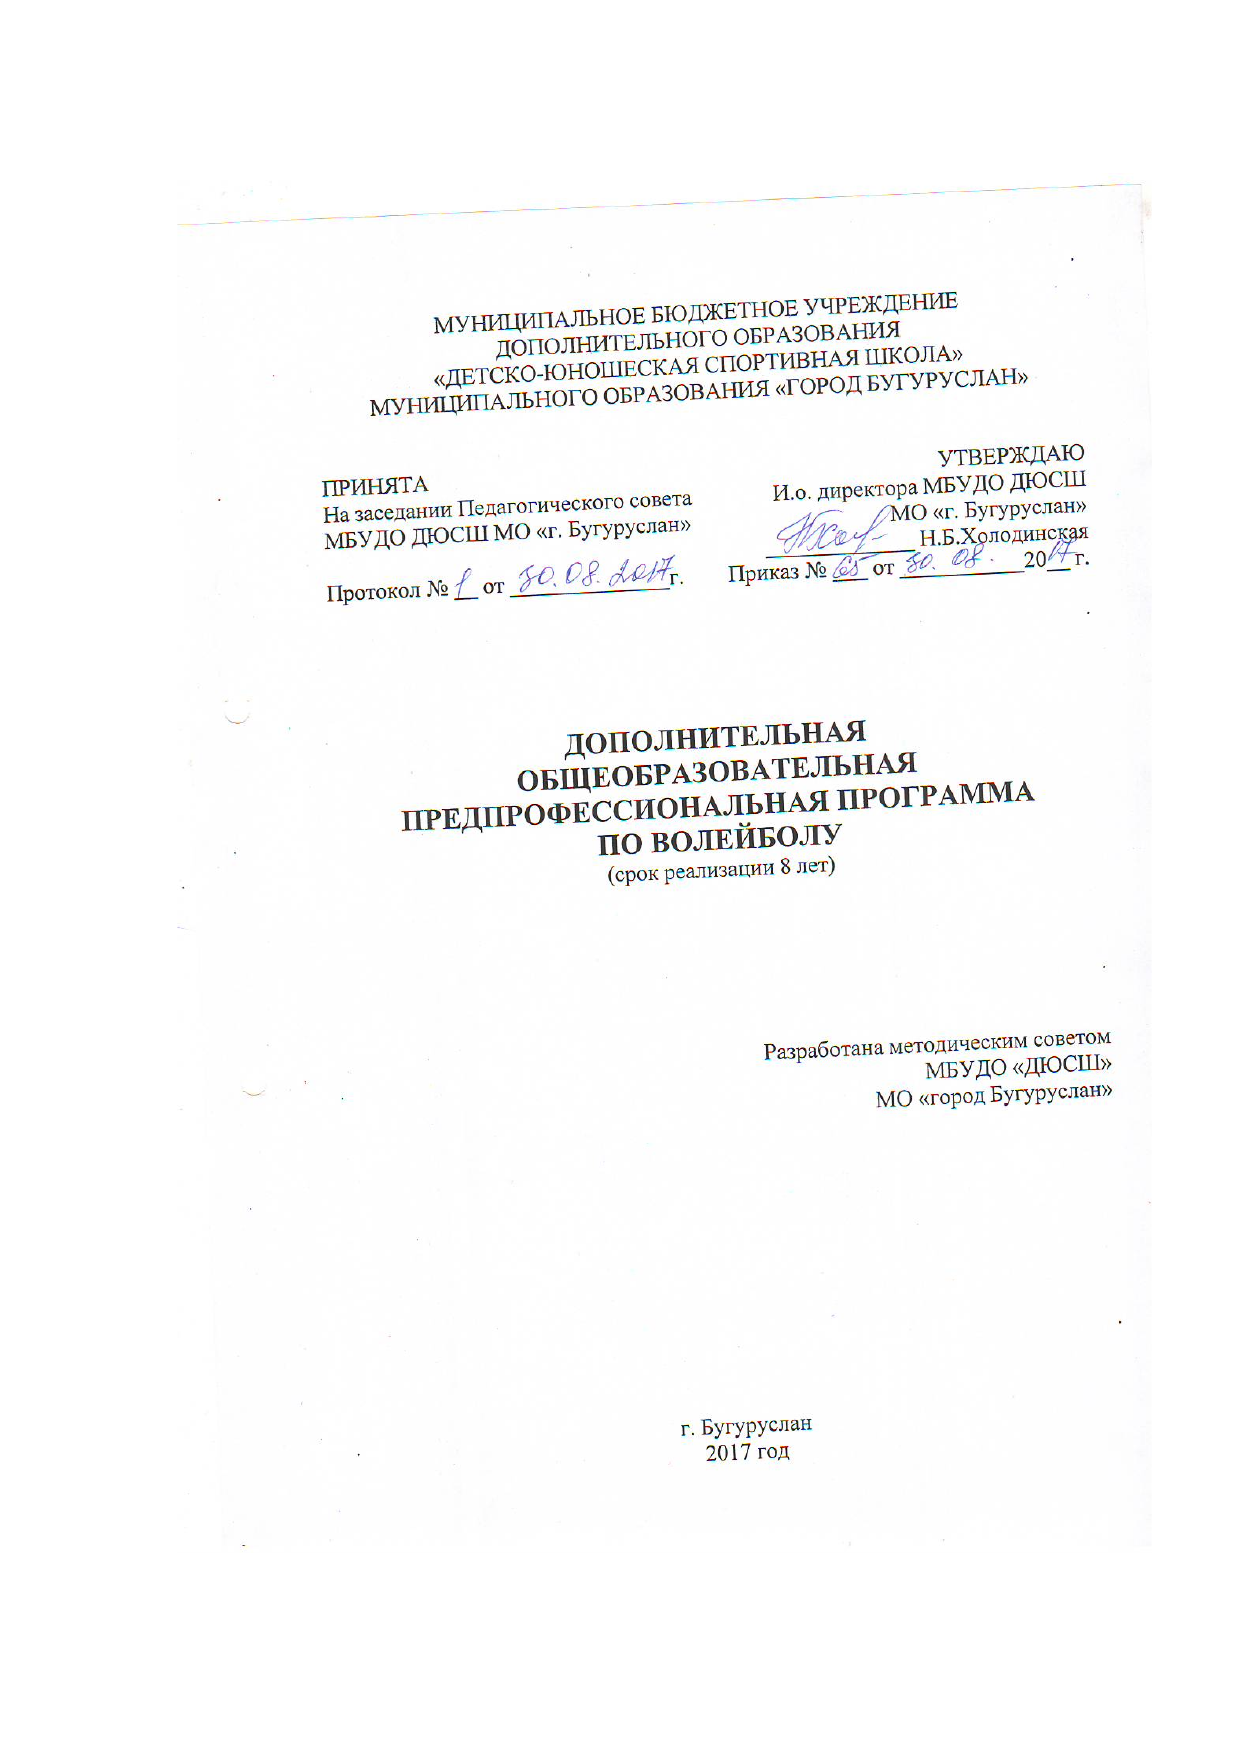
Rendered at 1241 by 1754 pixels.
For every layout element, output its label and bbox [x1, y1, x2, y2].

picture [177, 173, 1152, 1553]
